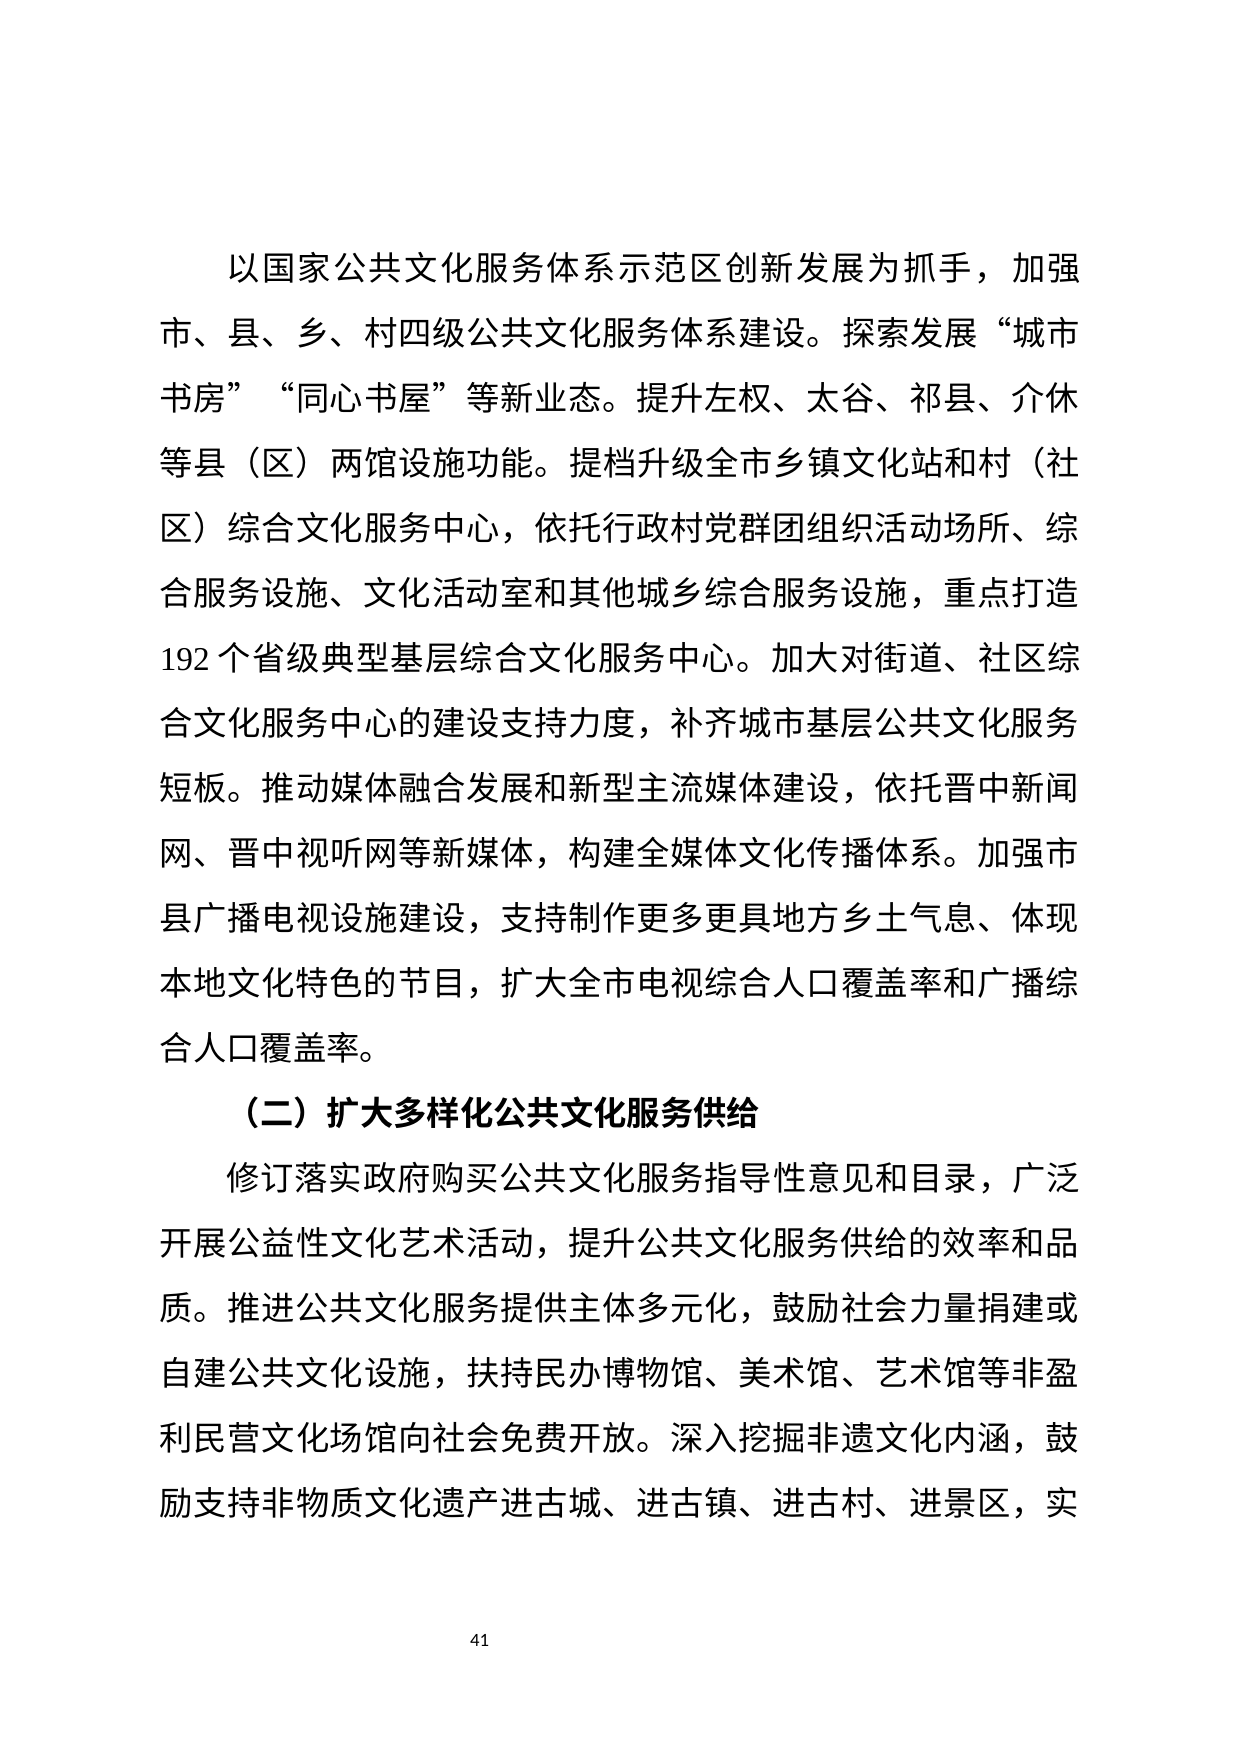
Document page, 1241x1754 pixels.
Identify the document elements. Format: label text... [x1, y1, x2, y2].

text 以国家公共文化服务体系示范区创新发展为抓手，加强市、县、乡、村四级公共文化服务体系建设。探索发展“城市书房”“同心书屋”等新业态。提升左权、太谷、祁县、介休等县（区）两馆设施功能。提档升级全市乡镇文化站和村（社区）综合文化服务中心，依托行政村党群团组织活动场所、综合服务设施、文化活动室和其他城乡综合服务设施，重点打造192个省级典型基层综合文化服务中心。加大对街道、社区综合文化服务中心的建设支持力度，补齐城市基层公共文化服务短板。推动媒体融合发展和新型主流媒体建设，依托晋中新闻网、晋中视听网等新媒体，构建全媒体文化传播体系。加强市县广播电视设施建设，支持制作更多更具地方乡土气息、体现本地文化特色的节目，扩大全市电视综合人口覆盖率和广播综合人口覆盖率。 [159, 233, 1081, 1078]
text （二）扩大多样化公共文化服务供给 [159, 1078, 1081, 1143]
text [159, 1143, 1081, 1533]
